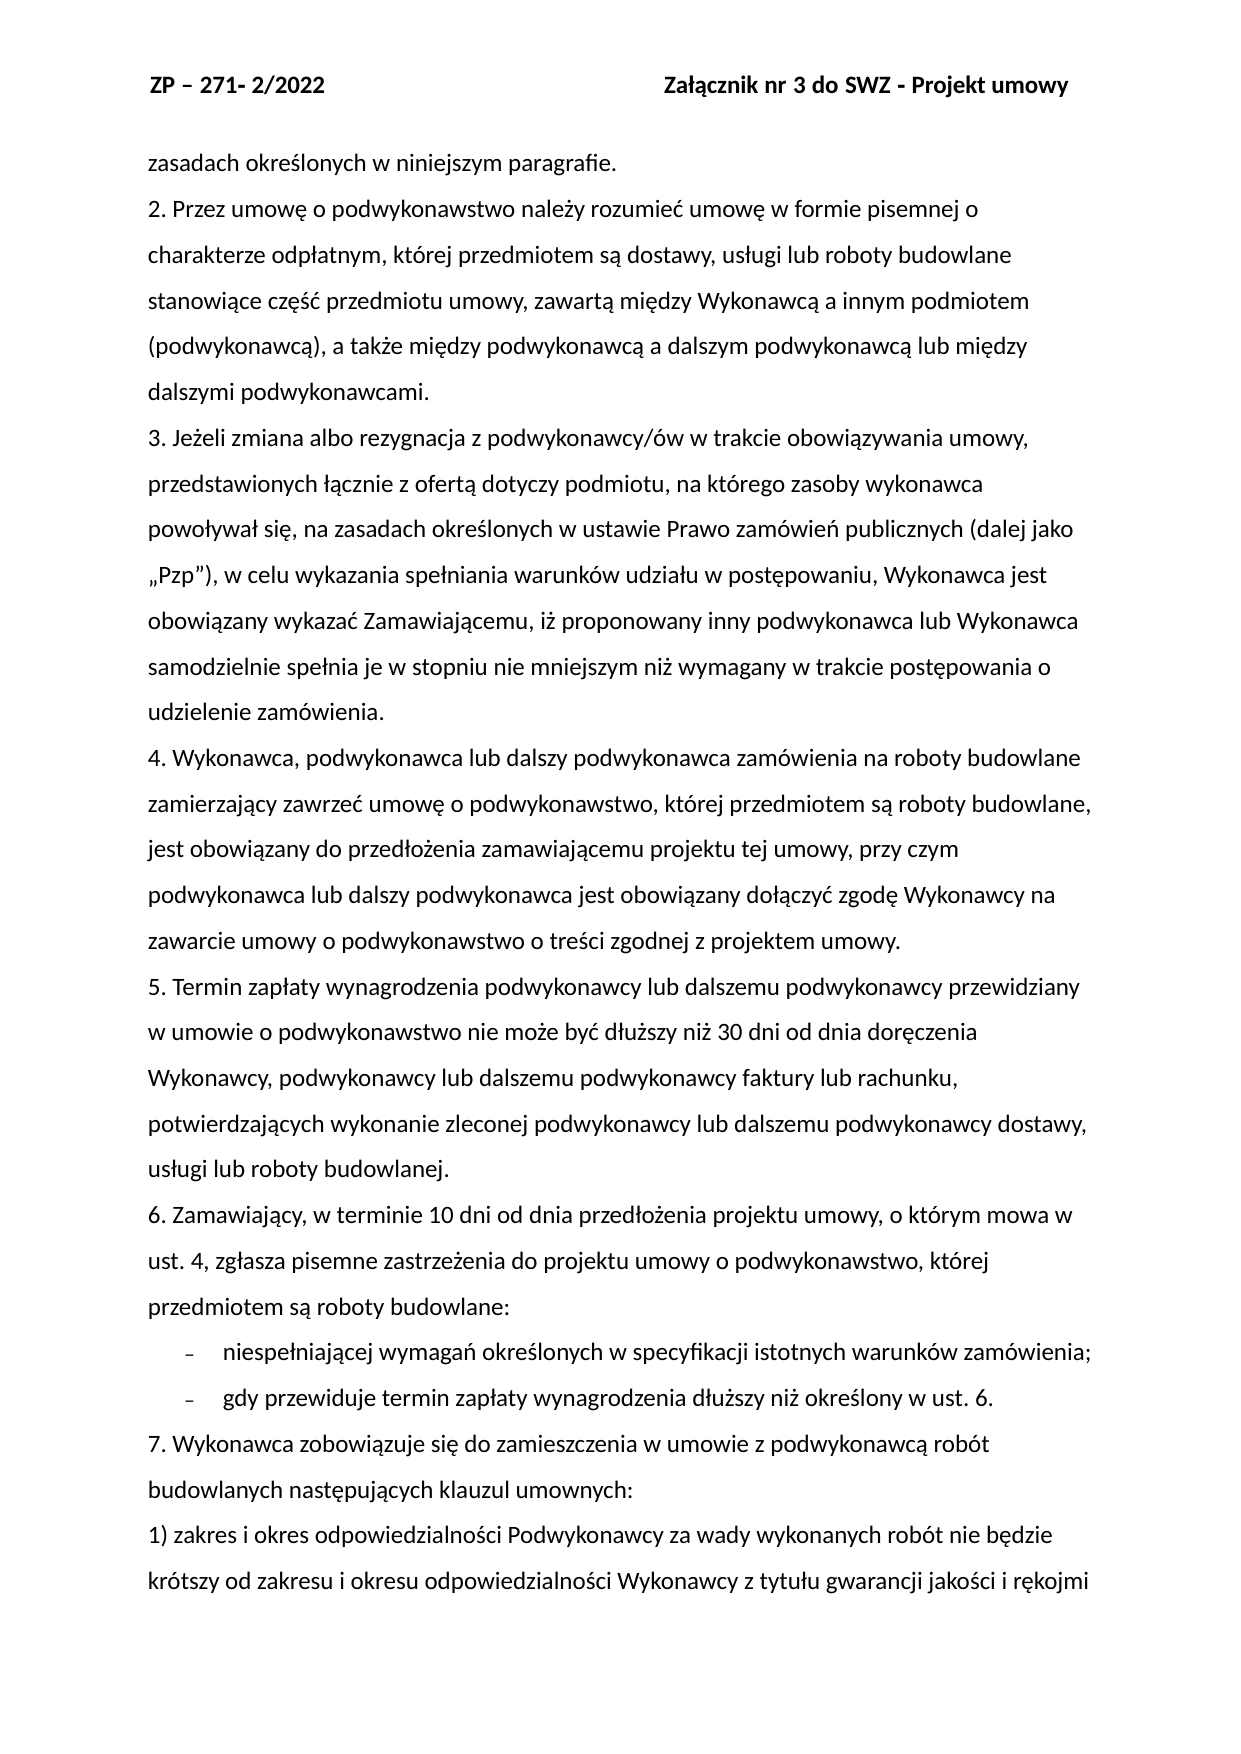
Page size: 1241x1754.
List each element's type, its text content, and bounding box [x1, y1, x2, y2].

text 3. Jeżeli zmiana albo rezygnacja z podwykonawcy/ów w trakcie obowiązywania umowy, przedstawionych łącznie z ofertą dotyczy podmiotu, na którego zasoby wykonawca powoływał się, na zasadach określonych w ustawie Prawo zamówień publicznych (dalej jako „Pzp”), w celu wykazania spełniania warunków udziału w postępowaniu, Wykonawca jest obowiązany wykazać Zamawiającemu, iż proponowany inny podwykonawca lub Wykonawca samodzielnie spełnia je w stopniu nie mniejszym niż wymagany w trakcie postępowania o udzielenie zamówienia. [148, 422, 1093, 727]
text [148, 1519, 1093, 1596]
list niespełniającej wymagań określonych w specyfikacji istotnych warunków zamówienia; [185, 1337, 1093, 1367]
text 5. Termin zapłaty wynagrodzenia podwykonawcy lub dalszemu podwykonawcy przewidziany w umowie o podwykonawstwo nie może być dłuższy niż 30 dni od dnia doręczenia Wykonawcy, podwykonawcy lub dalszemu podwykonawcy faktury lub rachunku, potwierdzających wykonanie zleconej podwykonawcy lub dalszemu podwykonawcy dostawy, usługi lub roboty budowlanej. [148, 971, 1093, 1184]
list gdy przewiduje termin zapłaty wynagrodzenia dłuższy niż określony w ust. 6. [185, 1382, 1093, 1413]
text 4. Wykonawca, podwykonawca lub dalszy podwykonawca zamówienia na roboty budowlane zamierzający zawrzeć umowę o podwykonawstwo, której przedmiotem są roboty budowlane, jest obowiązany do przedłożenia zamawiającemu projektu tej umowy, przy czym podwykonawca lub dalszy podwykonawca jest obowiązany dołączyć zgodę Wykonawcy na zawarcie umowy o podwykonawstwo o treści zgodnej z projektem umowy. [148, 742, 1093, 956]
text 2. Przez umowę o podwykonawstwo należy rozumieć umowę w formie pisemnej o charakterze odpłatnym, której przedmiotem są dostawy, usługi lub roboty budowlane stanowiące część przedmiotu umowy, zawartą między Wykonawcą a innym podmiotem (podwykonawcą), a także między podwykonawcą a dalszym podwykonawcą lub między dalszymi podwykonawcami. [148, 193, 1093, 407]
text 6. Zamawiający, w terminie 10 dni od dnia przedłożenia projektu umowy, o którym mowa w ust. 4, zgłasza pisemne zastrzeżenia do projektu umowy o podwykonawstwo, której przedmiotem są roboty budowlane: [148, 1199, 1093, 1321]
text 7. Wykonawca zobowiązuje się do zamieszczenia w umowie z podwykonawcą robót budowlanych następujących klauzul umownych: [148, 1428, 1093, 1504]
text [148, 148, 1093, 178]
